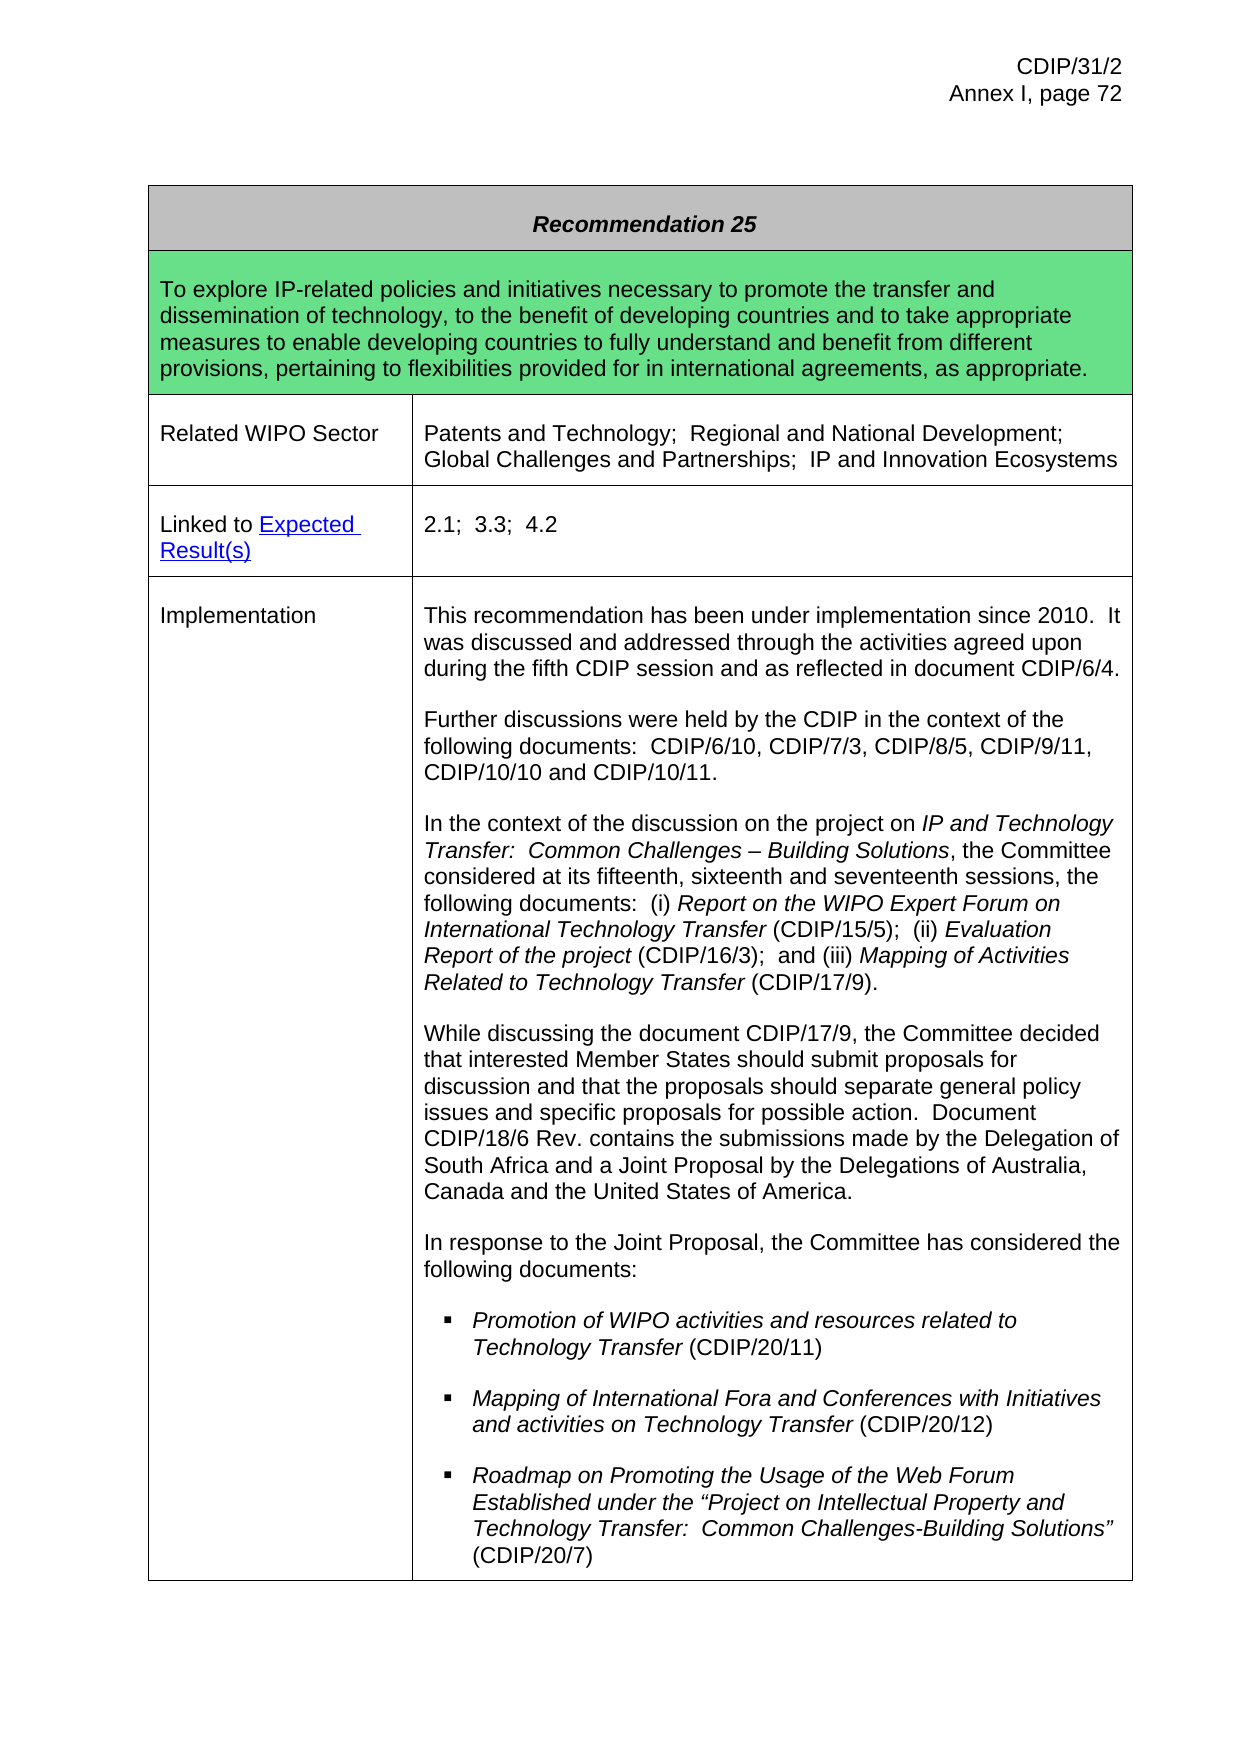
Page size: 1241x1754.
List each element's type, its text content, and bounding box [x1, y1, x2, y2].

table_cell Related WIPO Sector [149, 395, 412, 485]
table_cell To explore IP-related policies and initiatives necessary to promote the transfer and dissemination of technology, to the benefit of developing countries and to take appropriate measures to enable developing countries to fully understand and benefit from different provisions, pertaining to flexibilities provided for in international agreements, as appropriate. [149, 251, 1132, 394]
table_header Recommendation 25 [149, 186, 1132, 250]
table_cell Patents and Technology; Regional and National Development; Global Challenges and Partnerships; IP and Innovation Ecosystems [413, 395, 1132, 485]
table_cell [413, 577, 1132, 1580]
table_cell Implementation [149, 577, 412, 1580]
table_cell 2.1; 3.3; 4.2 [413, 486, 1132, 576]
table_cell Linked to Expected Result(s) [149, 486, 412, 576]
